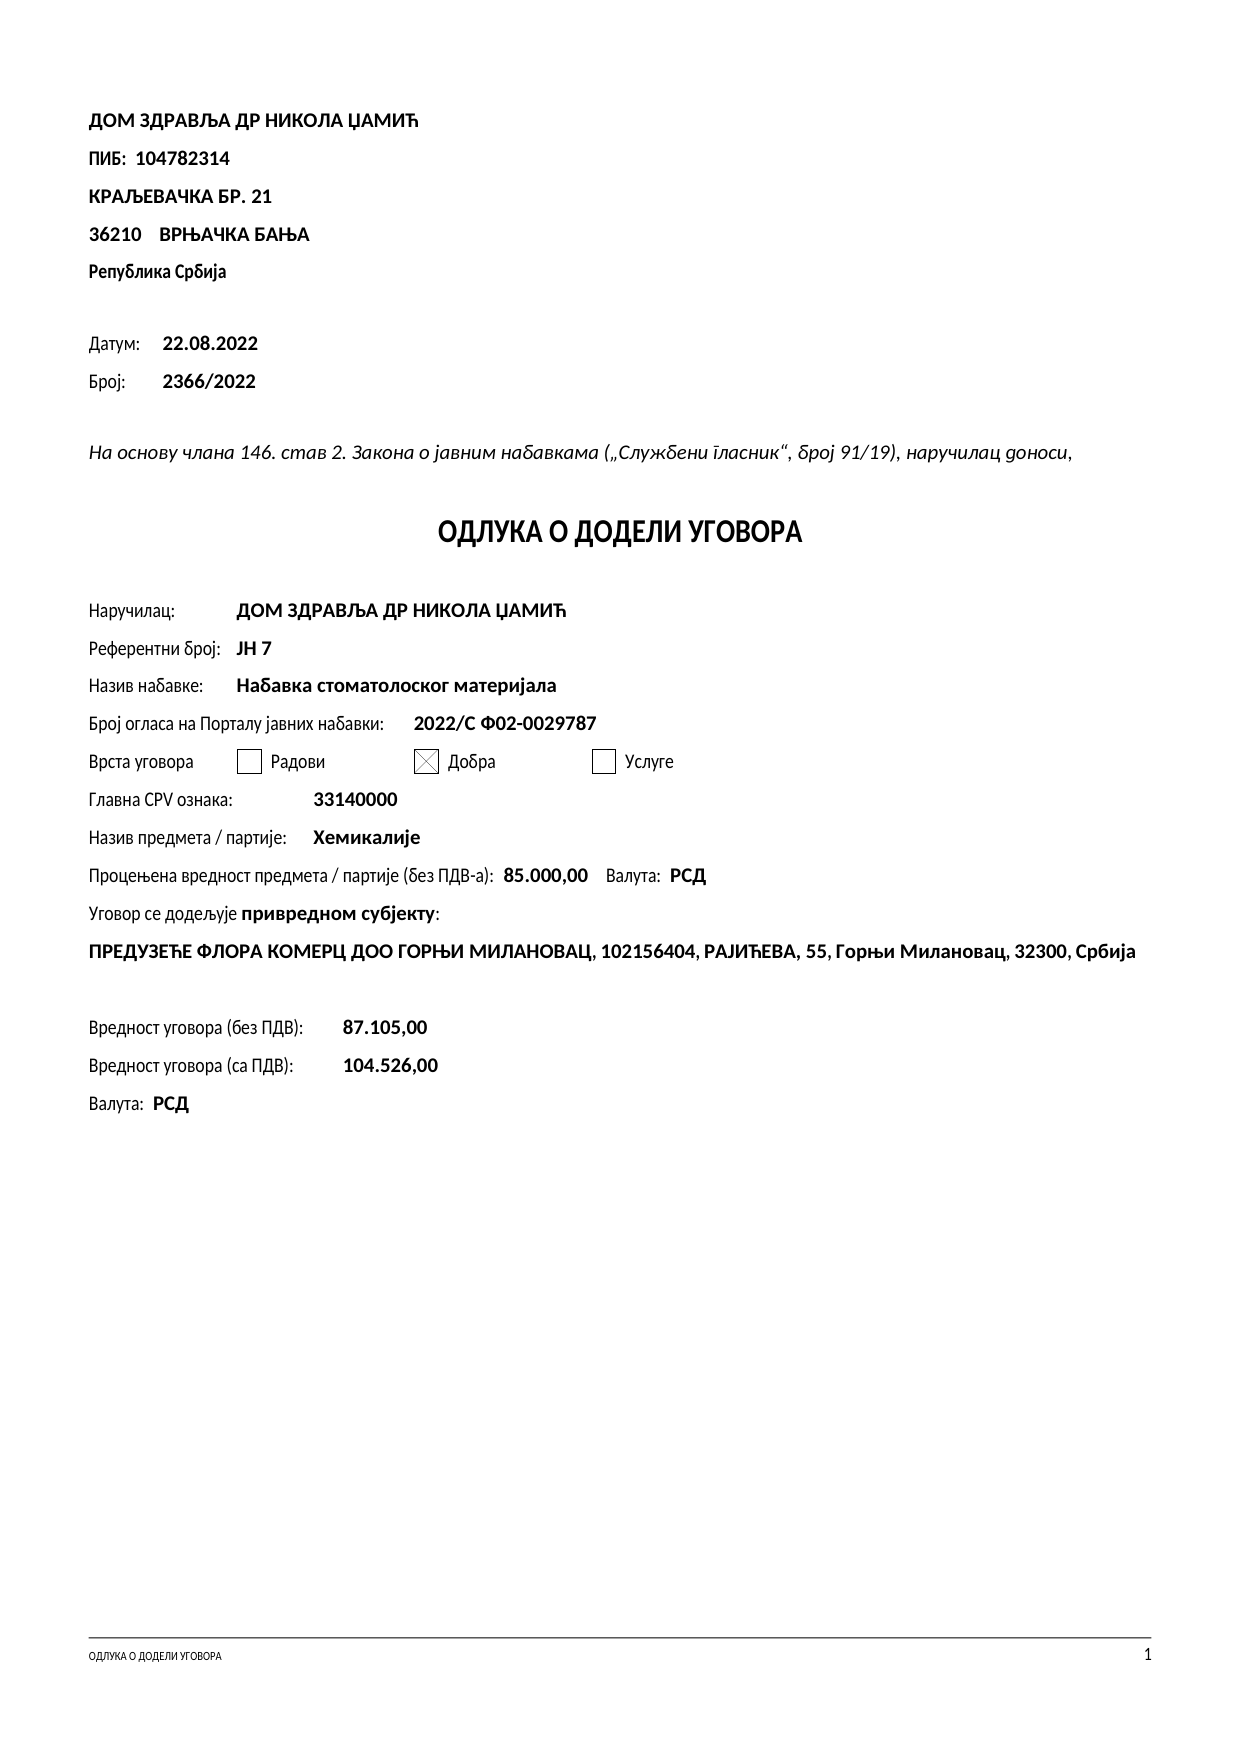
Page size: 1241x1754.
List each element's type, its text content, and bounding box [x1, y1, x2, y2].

text Број огласа на Порталу јавних набавки: 2022/С Ф02-0029787 [89, 711, 1152, 736]
text Назив набавке: Набавка стоматолоског материјала [89, 673, 1152, 698]
text ПИБ: 104782314 [89, 145, 1152, 170]
text Валута: РСД [89, 1090, 1152, 1115]
table_header ПРЕДУЗЕЋЕ ФЛОРА КОМЕРЦ ДОО ГОРЊИ МИЛАНОВАЦ, 102156404, РАЈИЋЕВА, 55, Горњи Милановац, 32300, Србија [89, 932, 1152, 970]
text КРАЉЕВАЧКА БР. 21 [89, 183, 1152, 208]
text Наручилац: ДОМ ЗДРАВЉА ДР НИКОЛА ЏАМИЋ [89, 597, 1152, 622]
text Главна CPV ознака: 33140000 [89, 786, 1152, 812]
text Референтни број: ЈН 7 [89, 635, 1152, 660]
text Процењена вредност предмета / партије (без ПДВ-а): 85.000,00 Валута: РСД [89, 862, 1152, 888]
text Врста уговора Радови Добра Услуге [89, 748, 1152, 774]
text Република Србија [89, 259, 1152, 284]
text ДОМ ЗДРАВЉА ДР НИКОЛА ЏАМИЋ [89, 107, 1152, 132]
text Вредност уговора (без ПДВ): 87.105,00 [89, 1014, 1152, 1039]
text Број: 2366/2022 [89, 368, 1152, 393]
text Датум: 22.08.2022 [89, 330, 1152, 355]
text На основу члана 146. став 2. Закона о јавним набавкама („Службени гласник“, број 91/19), наручилац доноси, [89, 439, 1152, 464]
text ОДЛУКА О ДОДЕЛИ УГОВОРА [89, 510, 1152, 551]
text Уговор се додељује привредном субјекту: [89, 900, 1152, 926]
text Назив предмета / партије: Хемикалије [89, 824, 1152, 850]
text 36210 ВРЊАЧКА БАЊА [89, 221, 1152, 246]
text Вредност уговора (са ПДВ): 104.526,00 [89, 1052, 1152, 1077]
